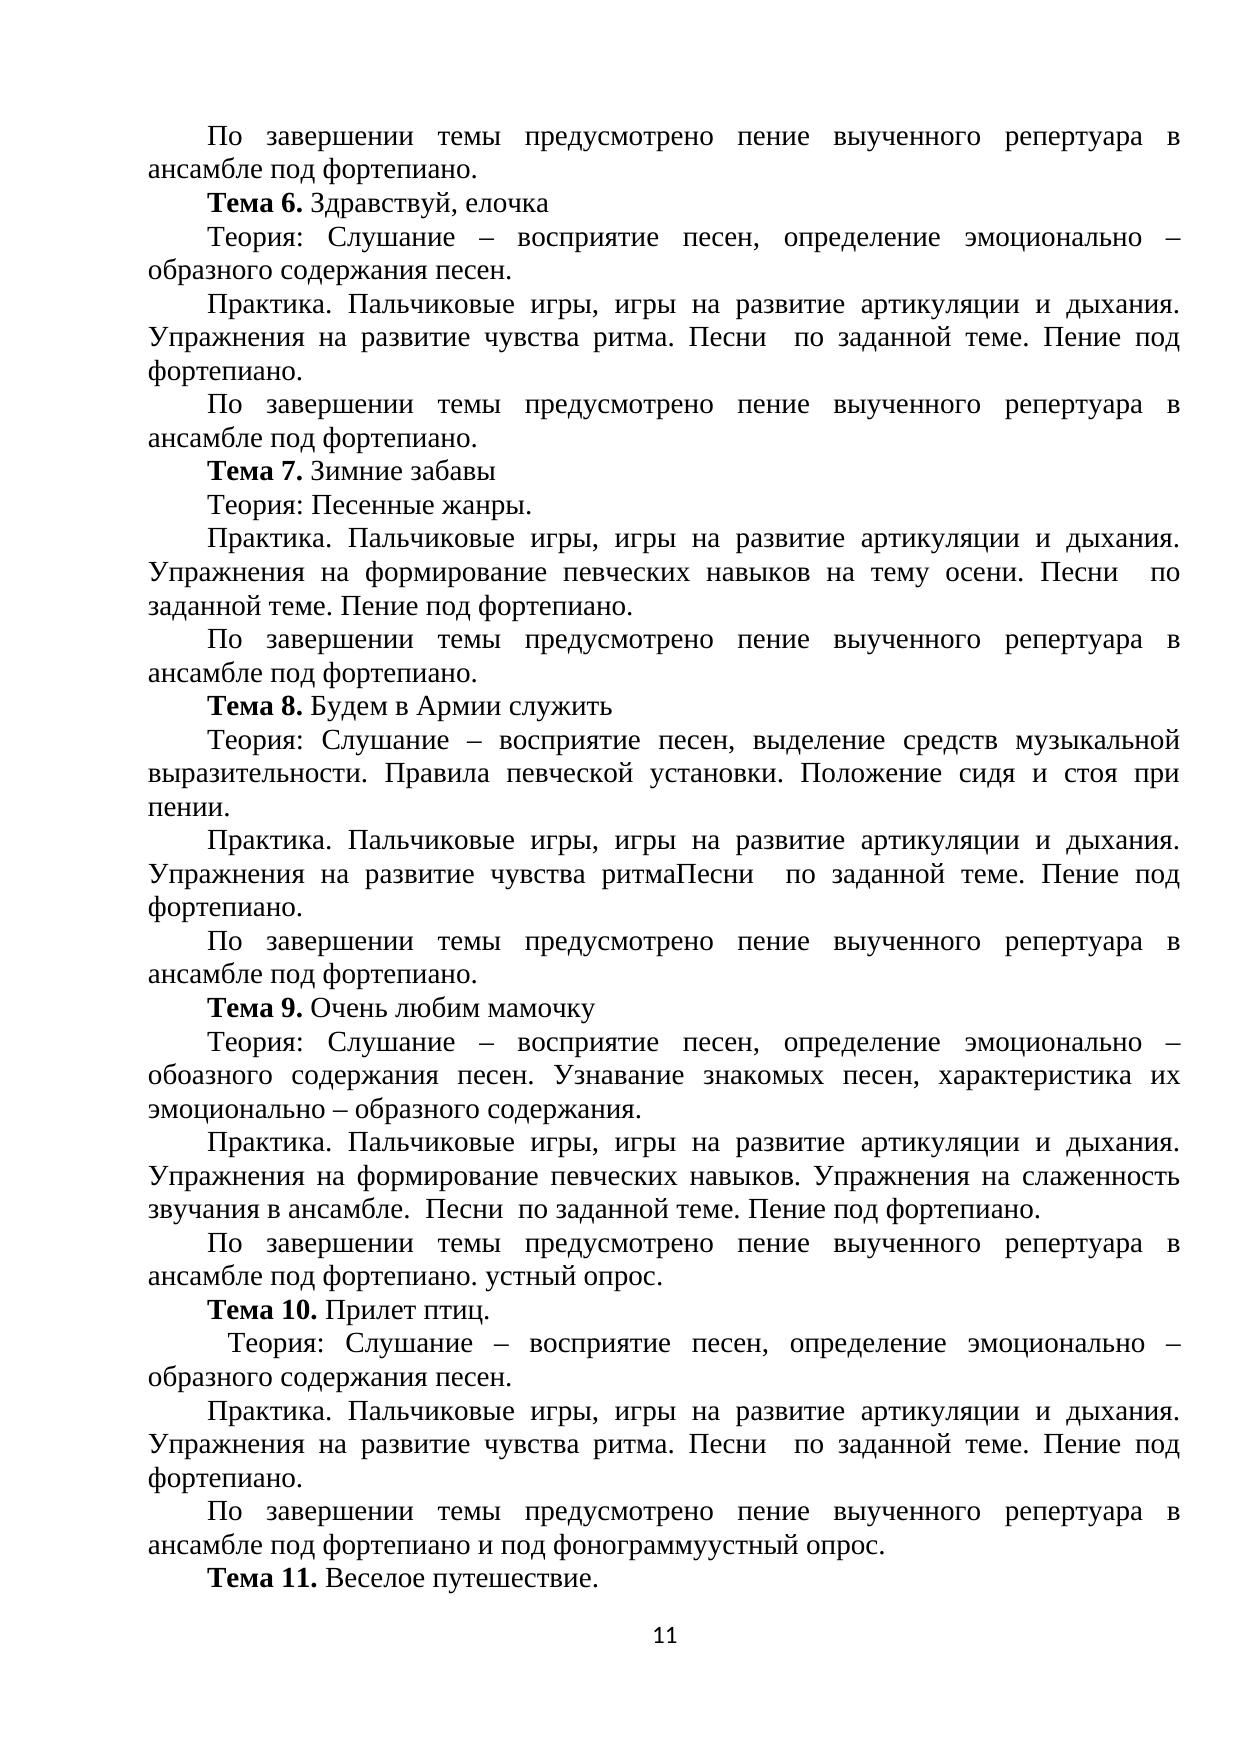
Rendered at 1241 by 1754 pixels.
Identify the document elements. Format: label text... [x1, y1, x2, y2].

text Практика. Пальчиковые игры, игры на развитие артикуляции и дыхания. Упражнения на формирование певческих навыков. Упражнения на слаженность звучания в ансамбле. Песни по заданной теме. Пение под фортепиано. [148, 1124, 1181, 1225]
text Тема 11. Веселое путешествие. [148, 1560, 1181, 1594]
text Практика. Пальчиковые игры, игры на развитие артикуляции и дыхания. Упражнения на развитие чувства ритмаПесни по заданной теме. Пение под фортепиано. [148, 822, 1181, 923]
text По завершении темы предусмотрено пение выученного репертуара в ансамбле под фортепиано. [148, 923, 1181, 990]
text Тема 6. Здравствуй, елочка [148, 185, 1181, 219]
text Практика. Пальчиковые игры, игры на развитие артикуляции и дыхания. Упражнения на развитие чувства ритма. Песни по заданной теме. Пение под фортепиано. [148, 286, 1181, 386]
text Теория: Слушание – восприятие песен, определение эмоционально – обоазного содержания песен. Узнавание знакомых песен, характеристика их эмоционально – образного содержания. [148, 1024, 1181, 1124]
text По завершении темы предусмотрено пение выученного репертуара в ансамбле под фортепиано. [148, 118, 1181, 185]
text По завершении темы предусмотрено пение выученного репертуара в ансамбле под фортепиано. [148, 386, 1181, 453]
text Теория: Слушание – восприятие песен, выделение средств музыкальной выразительности. Правила певческой установки. Положение сидя и стоя при пении. [148, 722, 1181, 822]
text Тема 8. Будем в Армии служить [148, 688, 1181, 722]
text Практика. Пальчиковые игры, игры на развитие артикуляции и дыхания. Упражнения на развитие чувства ритма. Песни по заданной теме. Пение под фортепиано. [148, 1393, 1181, 1493]
text По завершении темы предусмотрено пение выученного репертуара в ансамбле под фортепиано и под фонограммуустный опрос. [148, 1493, 1181, 1560]
text Тема 10. Прилет птиц. [148, 1292, 1181, 1326]
text Теория: Слушание – восприятие песен, определение эмоционально – образного содержания песен. [148, 1326, 1181, 1393]
text Теория: Слушание – восприятие песен, определение эмоционально – образного содержания песен. [148, 219, 1181, 286]
text Тема 9. Очень любим мамочку [148, 990, 1181, 1024]
text Тема 7. Зимние забавы [148, 453, 1181, 487]
text Теория: Песенные жанры. [148, 487, 1181, 521]
text По завершении темы предусмотрено пение выученного репертуара в ансамбле под фортепиано. устный опрос. [148, 1225, 1181, 1292]
text Практика. Пальчиковые игры, игры на развитие артикуляции и дыхания. Упражнения на формирование певческих навыков на тему осени. Песни по заданной теме. Пение под фортепиано. [148, 521, 1181, 621]
text По завершении темы предусмотрено пение выученного репертуара в ансамбле под фортепиано. [148, 621, 1181, 688]
